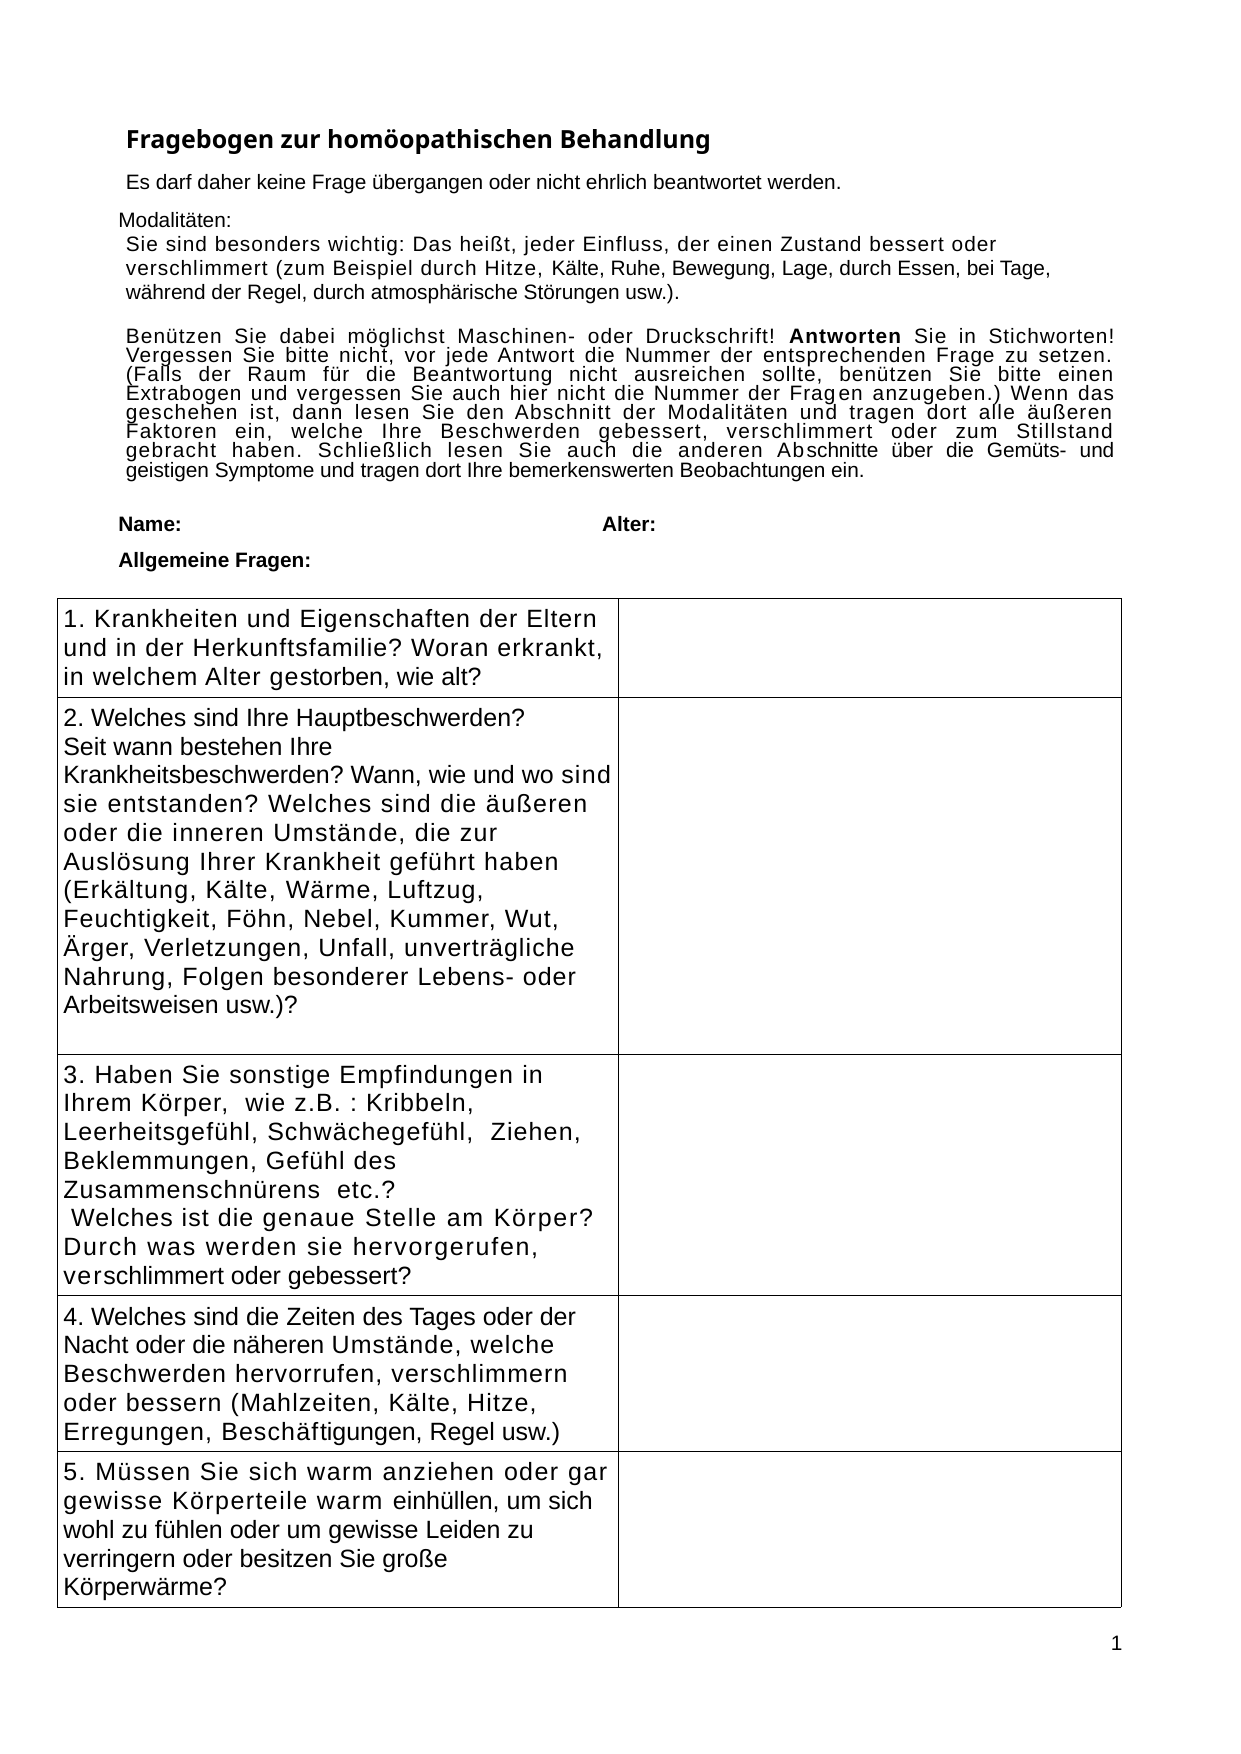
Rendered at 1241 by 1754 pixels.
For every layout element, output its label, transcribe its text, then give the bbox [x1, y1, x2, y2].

table_cell 2. Welches sind Ihre Hauptbeschwerden? Seit wann bestehen Ihre Krankheitsbeschwerden? Wann, wie und wo sind sie entstanden? Welches sind die äußeren oder die inneren Umstände, die zur Auslösung Ihrer Krankheit geführt haben (Erkältung, Kälte, Wärme, Luftzug, Feuchtigkeit, Föhn, Nebel, Kummer, Wut, Ärger, Verletzungen, Unfall, unverträgliche Nahrung, Folgen besonderer Lebens- oder Arbeitsweisen usw.)? [58, 698, 618, 1053]
table_cell 4. Welches sind die Zeiten des Tages oder der Nacht oder die näheren Umstände, welche Beschwerden hervorrufen, verschlimmern oder bessern (Mahlzeiten, Kälte, Hitze, Erregungen, Beschäftigungen, Regel usw.) [58, 1296, 618, 1451]
table_header 1. Krankheiten und Eigenschaften der Eltern und in der Herkunftsfamilie? Woran erkrankt, in welchem Alter gestorben, wie alt? [58, 599, 618, 696]
table_header [619, 599, 1121, 696]
table_cell [619, 698, 1121, 1053]
table_cell 3. Haben Sie sonstige Empfindungen in Ihrem Körper, wie z.B. : Kribbeln, Leerheitsgefühl, Schwächegefühl, Ziehen, Beklemmungen, Gefühl des Zusammenschnürens etc.? Welches ist die genaue Stelle am Körper? Durch was werden sie hervorgerufen, verschlimmert oder gebessert? [58, 1055, 618, 1295]
text Allgemeine Fragen: [118, 548, 1122, 572]
text Es darf daher keine Frage übergangen oder nicht ehrlich beantwortet werden. [126, 173, 1114, 193]
text Modalitäten: [118, 208, 1122, 232]
table_cell 5. Müssen Sie sich warm anziehen oder gar gewisse Körperteile warm einhüllen, um sich wohl zu fühlen oder um gewisse Leiden zu verringern oder besitzen Sie große Körperwärme? [58, 1452, 618, 1607]
text Fragebogen zur homöopathischen Behandlung [126, 122, 1122, 156]
text Benützen Sie dabei möglichst Maschinen- oder Druckschrift! Antworten Sie in Stichworten! Vergessen Sie bitte nicht, vor jede Antwort die Nummer der entsprechenden Frage zu setzen. (Falls der Raum für die Beantwortung nicht ausreichen sollte, benützen Sie bitte einen Extrabogen und vergessen Sie auch hier nicht die Nummer der Fragen anzugeben.) Wenn das geschehen ist, dann lesen Sie den Abschnitt der Modalitäten und tragen dort alle äußeren Faktoren ein, welche Ihre Beschwerden gebessert, verschlimmert oder zum Stillstand gebracht haben. Schließlich lesen Sie auch die anderen Abschnitte über die Gemüts- und geistigen Symptome und tragen dort Ihre bemerkenswerten Beobachtungen ein. [126, 328, 1114, 481]
table_cell [619, 1452, 1121, 1607]
table_cell [619, 1055, 1121, 1295]
table_cell [619, 1296, 1121, 1451]
text Sie sind besonders wichtig: Das heißt, jeder Einfluss, der einen Zustand bessert oder verschlimmert (zum Beispiel durch Hitze, Kälte, Ruhe, Bewegung, Lage, durch Essen, bei Tage, während der Regel, durch atmosphärische Störungen usw.). [126, 232, 1122, 304]
text Name: Alter: [118, 511, 1122, 535]
